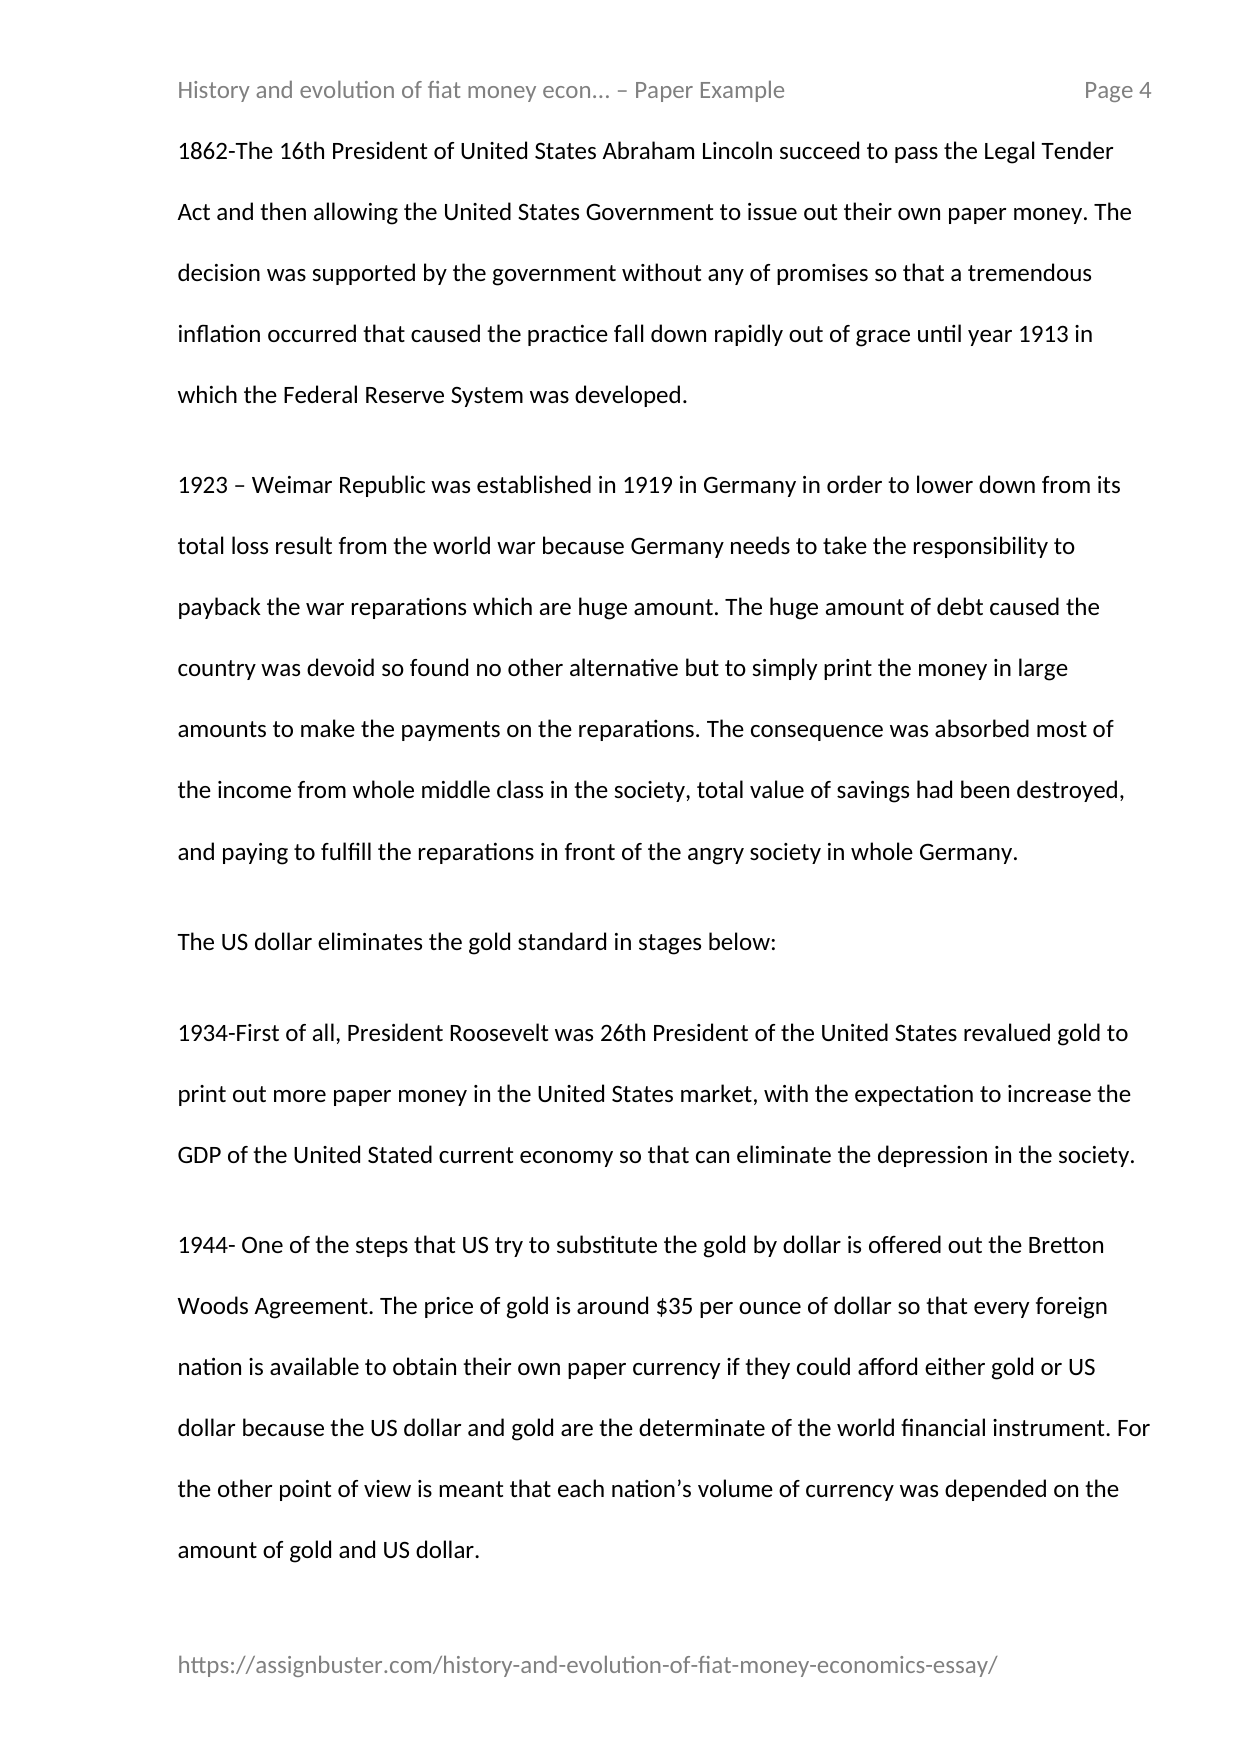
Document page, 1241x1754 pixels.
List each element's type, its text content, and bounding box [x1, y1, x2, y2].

text 1862-The 16th President of United States Abraham Lincoln succeed to pass the Legal Tender Act and then allowing the United States Government to issue out their own paper money. The decision was supported by the government without any of promises so that a tremendous inflation occurred that caused the practice fall down rapidly out of grace until year 1913 in which the Federal Reserve System was developed. [177, 135, 1152, 409]
text The US dollar eliminates the gold standard in stages below: [177, 926, 1152, 957]
text 1934-First of all, President Roosevelt was 26th President of the United States revalued gold to print out more paper money in the United States market, with the expectation to increase the GDP of the United Stated current economy so that can eliminate the depression in the society. [177, 1017, 1152, 1169]
text 1944- One of the steps that US try to substitute the gold by dollar is offered out the Bretton Woods Agreement. The price of gold is around $35 per ounce of dollar so that every foreign nation is available to obtain their own paper currency if they could afford either gold or US dollar because the US dollar and gold are the determinate of the world financial instrument. For the other point of view is meant that each nation’s volume of currency was depended on the amount of gold and US dollar. [177, 1229, 1152, 1565]
text 1923 – Weimar Republic was established in 1919 in Germany in order to lower down from its total loss result from the world war because Germany needs to take the responsibility to payback the war reparations which are huge amount. The huge amount of debt caused the country was devoid so found no other alternative but to simply print the money in large amounts to make the payments on the reparations. The consequence was absorbed most of the income from whole middle class in the society, total value of savings had been destroyed, and paying to fulfill the reparations in front of the angry society in whole Germany. [177, 469, 1152, 866]
